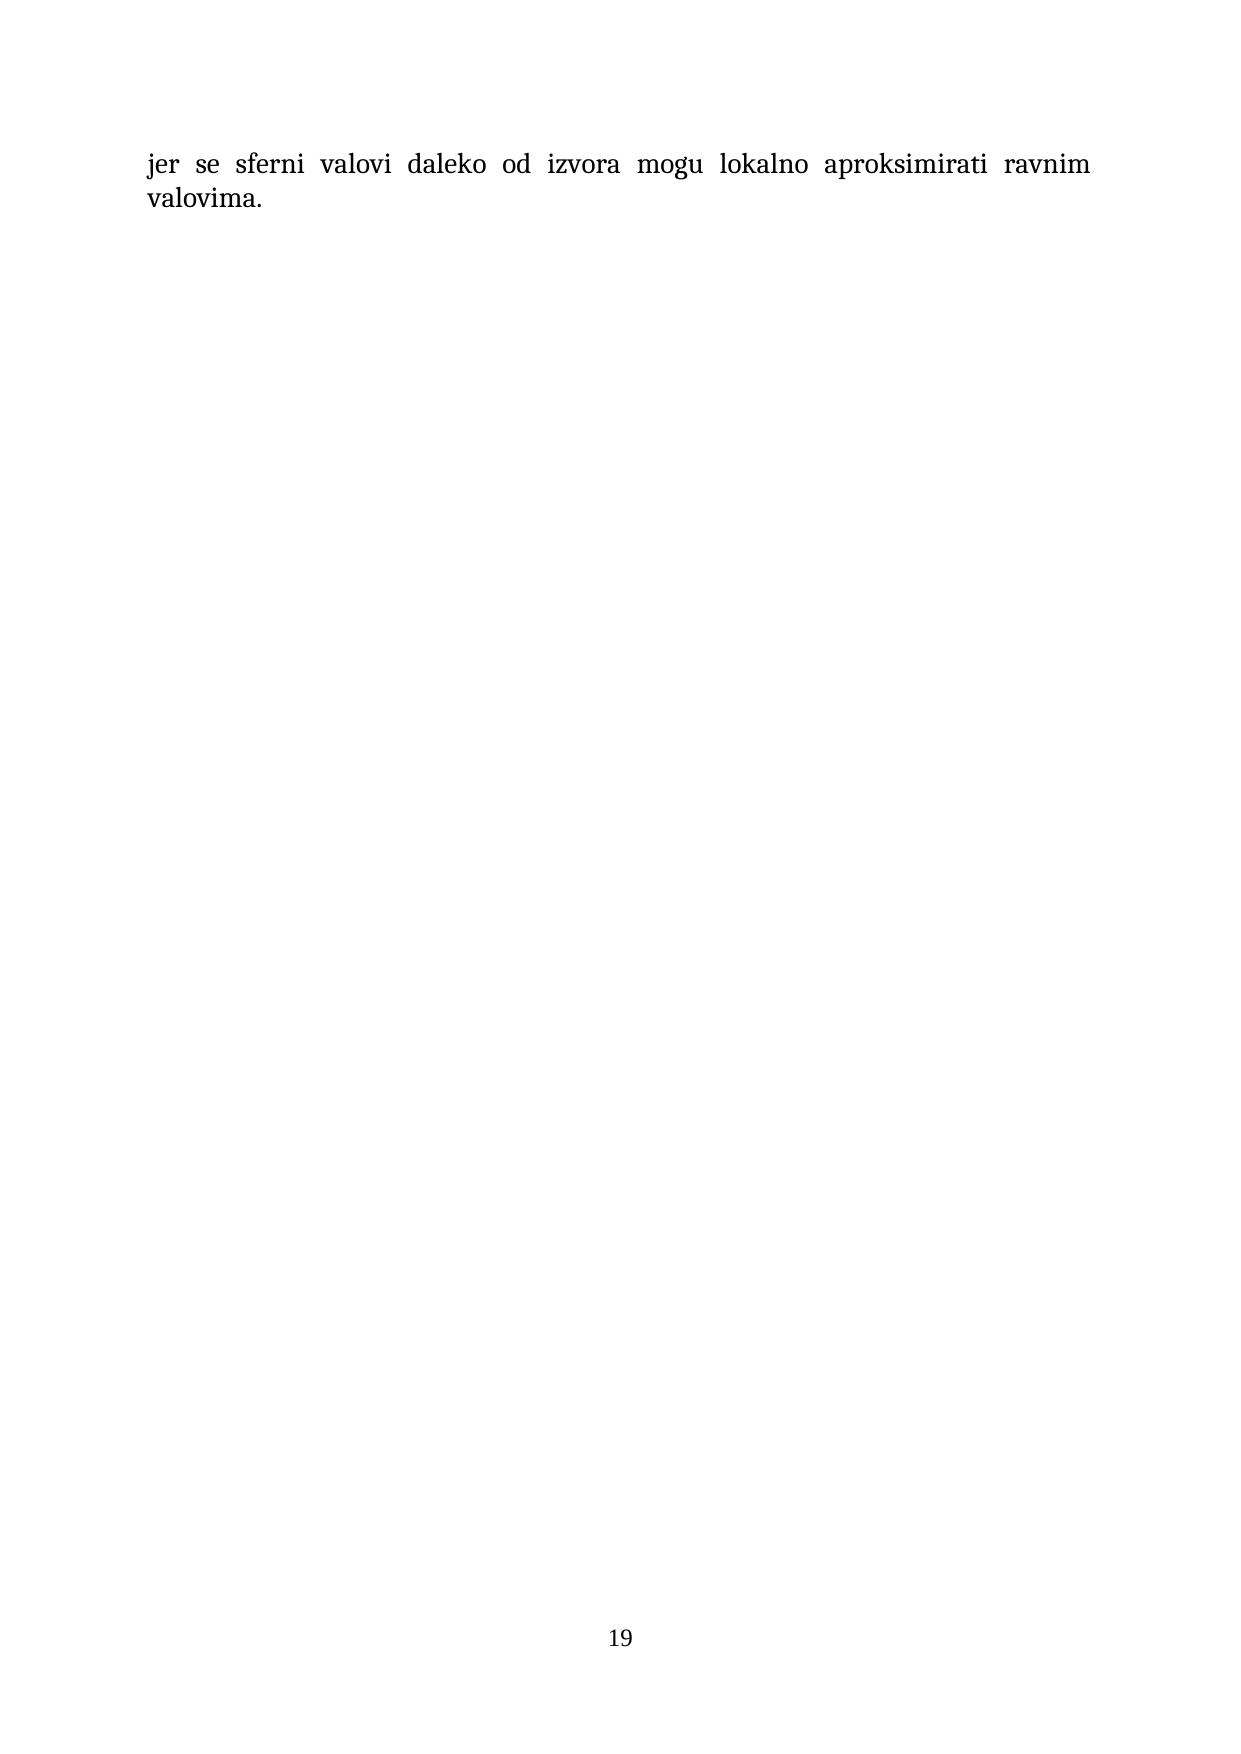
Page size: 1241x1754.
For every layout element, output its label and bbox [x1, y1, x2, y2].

text [148, 148, 1093, 215]
